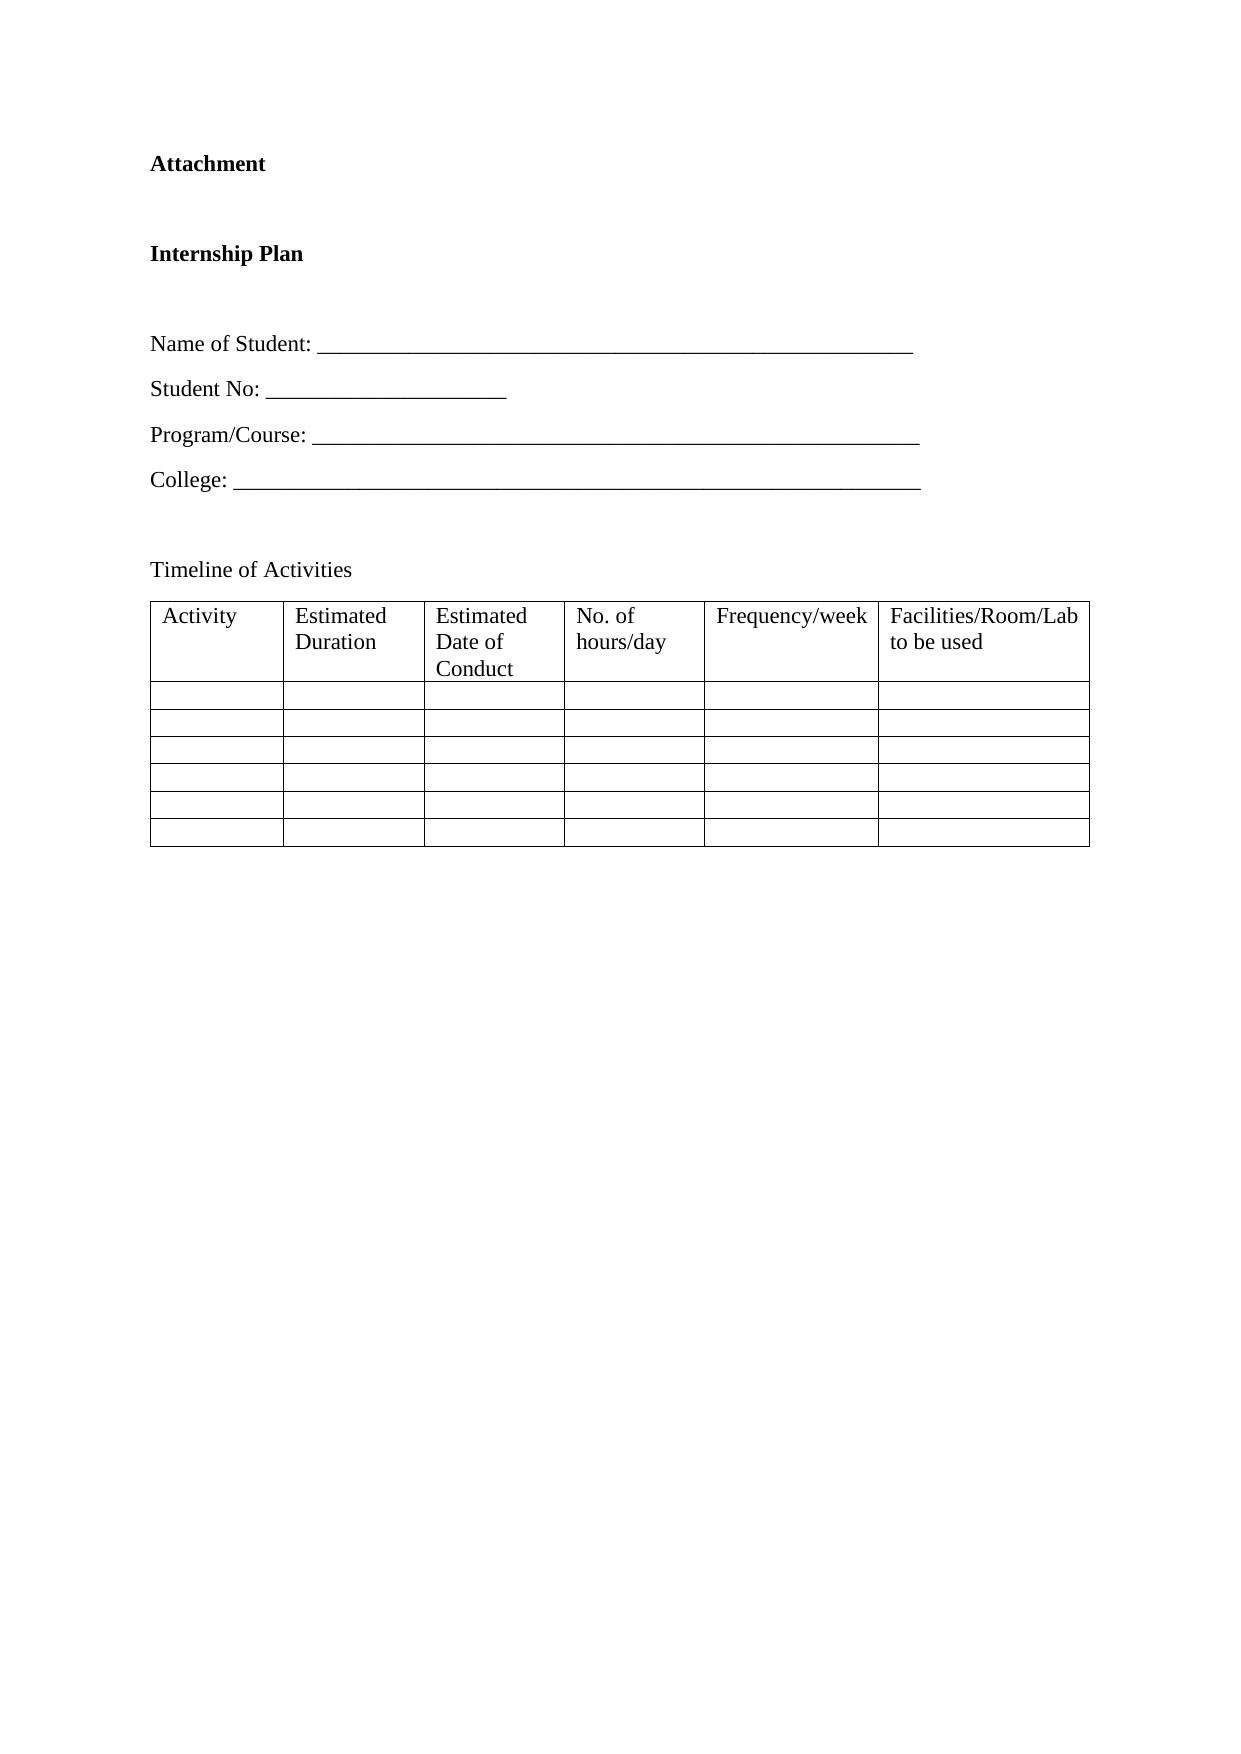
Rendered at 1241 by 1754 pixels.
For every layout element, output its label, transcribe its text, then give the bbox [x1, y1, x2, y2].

table_cell [565, 792, 704, 818]
table_cell [705, 792, 878, 818]
table_cell [284, 819, 424, 846]
text College: ____________________________________________________________ [150, 466, 1090, 492]
table_cell [705, 710, 878, 736]
table_cell [284, 710, 424, 736]
table_header Facilities/Room/Lab to be used [879, 602, 1089, 681]
table_cell [705, 764, 878, 791]
table_header No. of hours/day [565, 602, 704, 681]
table_cell [565, 764, 704, 791]
table_cell [879, 710, 1089, 736]
table_cell [284, 737, 424, 763]
table_cell [565, 819, 704, 846]
table_cell [151, 792, 283, 818]
table_cell [425, 710, 564, 736]
table_cell [565, 737, 704, 763]
text Attachment [150, 150, 1090, 176]
table_cell [151, 682, 283, 708]
table_cell [705, 682, 878, 708]
table_cell [705, 819, 878, 846]
table_cell [151, 819, 283, 846]
table_cell [879, 737, 1089, 763]
table_cell [565, 710, 704, 736]
table_cell [151, 710, 283, 736]
table_cell [705, 737, 878, 763]
table_header Frequency/week [705, 602, 878, 681]
text Student No: _____________________ [150, 376, 1090, 402]
text Timeline of Activities [150, 556, 1090, 582]
table_cell [425, 792, 564, 818]
table_cell [879, 682, 1089, 708]
table_cell [151, 737, 283, 763]
table_header Estimated Duration [284, 602, 424, 681]
table_cell [425, 764, 564, 791]
table_header Estimated Date of Conduct [425, 602, 564, 681]
table_cell [879, 764, 1089, 791]
table_cell [879, 792, 1089, 818]
table_cell [425, 819, 564, 846]
table_cell [284, 682, 424, 708]
table_cell [879, 819, 1089, 846]
table_cell [284, 792, 424, 818]
table_header Activity [151, 602, 283, 681]
text Program/Course: _____________________________________________________ [150, 421, 1090, 447]
table_cell [565, 682, 704, 708]
text Name of Student: ____________________________________________________ [150, 330, 1090, 357]
table_cell [284, 764, 424, 791]
table_cell [151, 764, 283, 791]
table_cell [425, 737, 564, 763]
table_cell [425, 682, 564, 708]
text Internship Plan [150, 240, 1090, 267]
